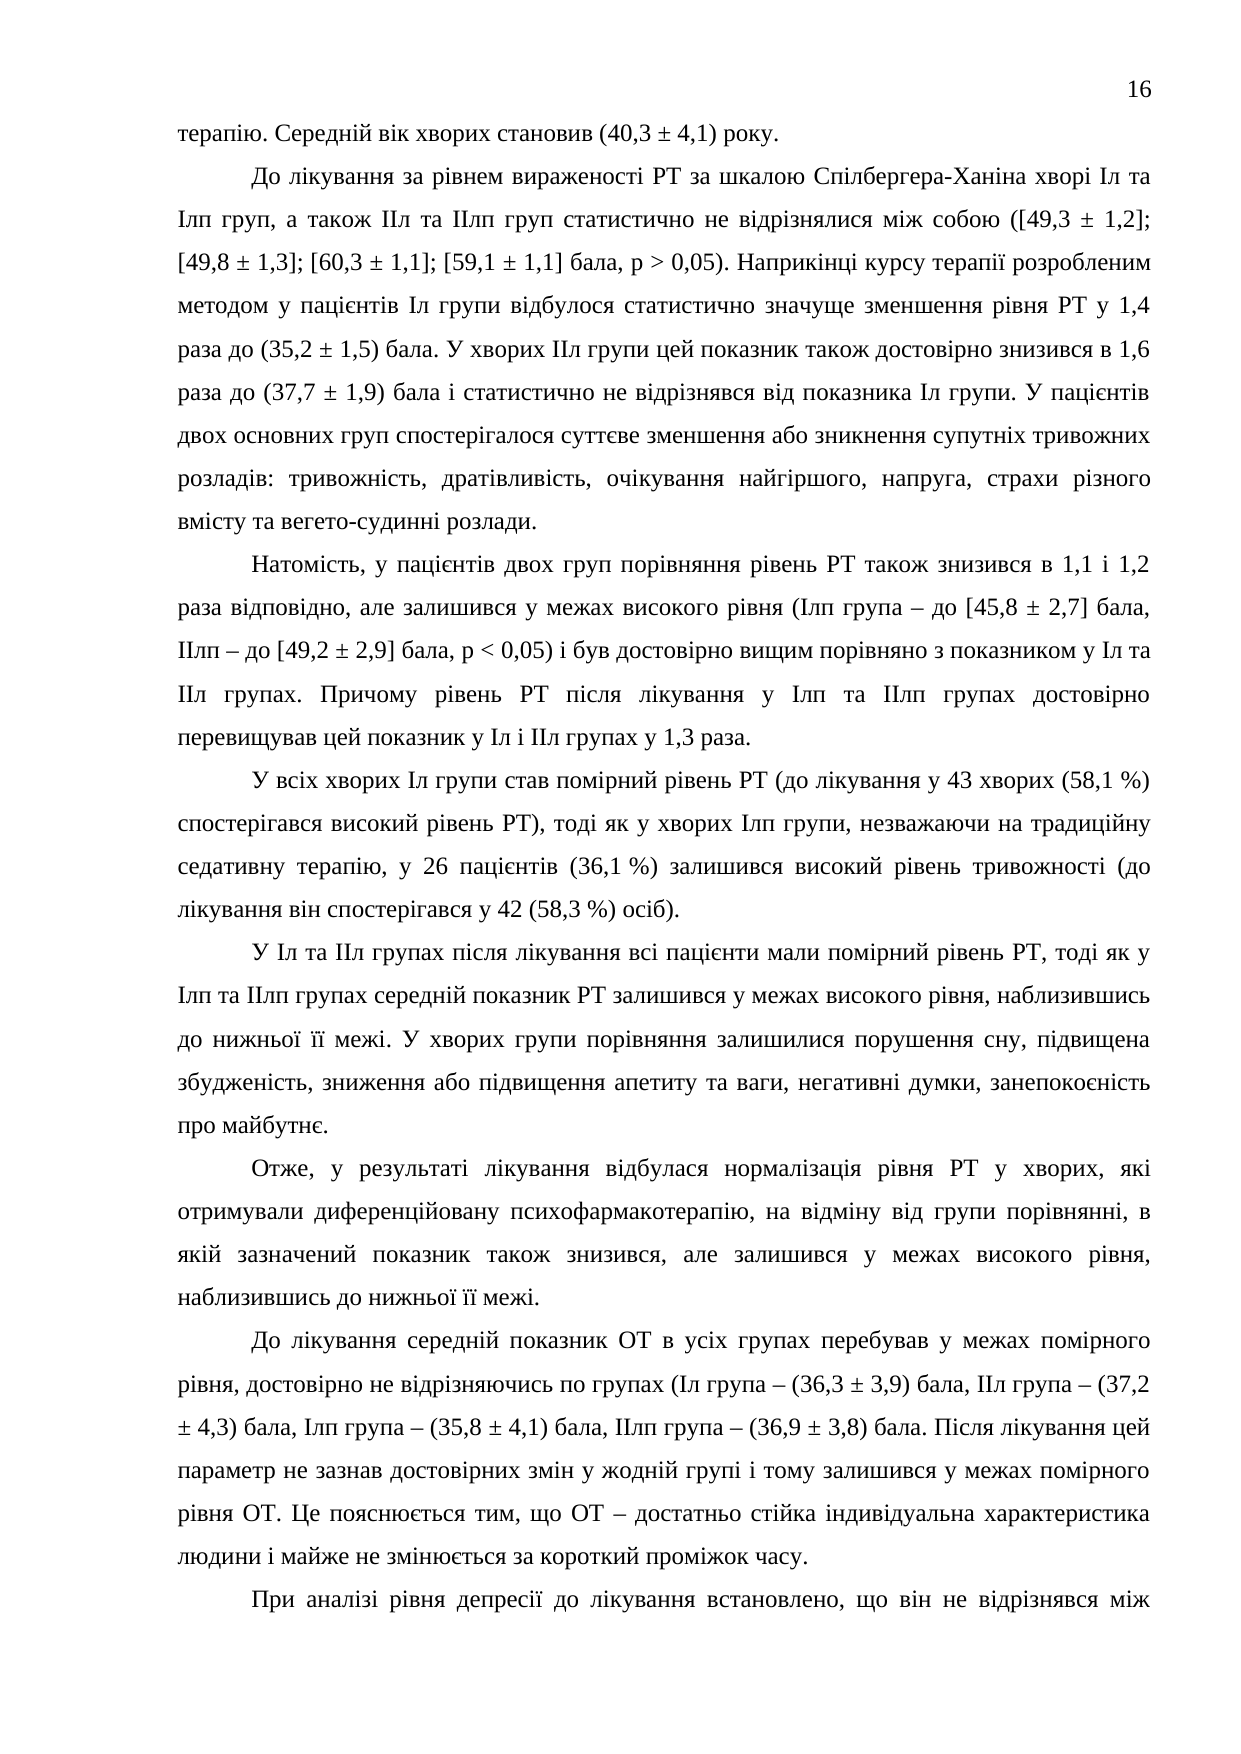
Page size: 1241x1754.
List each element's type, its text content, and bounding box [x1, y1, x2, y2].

text До лікування середній показник ОТ в усіх групах перебував у межах помірного рівня, достовірно не відрізняючись по групах (Іл група – (36,3 ± 3,9) бала, ІІл група – (37,2 ± 4,3) бала, Ілп група – (35,8 ± 4,1) бала, ІІлп група – (36,9 ± 3,8) бала. Після лікування цей параметр не зазнав достовірних змін у жодній групі і тому залишився у межах помірного рівня ОТ. Це пояснюється тим, що ОТ – достатньо стійка індивідуальна характеристика людини і майже не змінюється за короткий проміжок часу. [177, 1326, 1152, 1570]
text У Іл та ІІл групах після лікування всі пацієнти мали помірний рівень РТ, тоді як у Ілп та ІІлп групах середній показник РТ залишився у межах високого рівня, наблизившись до нижньої її межі. У хворих групи порівняння залишилися порушення сну, підвищена збудженість, зниження або підвищення апетиту та ваги, негативні думки, занепокоєність про майбутнє. [177, 937, 1152, 1139]
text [177, 118, 1152, 147]
text Отже, у результаті лікування відбулася нормалізація рівня РТ у хворих, які отримували диференційовану психофармакотерапію, на відміну від групи порівнянні, в якій зазначений показник також знизився, але залишився у межах високого рівня, наблизившись до нижньої її межі. [177, 1153, 1152, 1311]
text Натомість, у пацієнтів двох груп порівняння рівень РТ також знизився в 1,1 і 1,2 раза відповідно, але залишився у межах високого рівня (Ілп група – до [45,8 ± 2,7] бала, ІІлп – до [49,2 ± 2,9] бала, р < 0,05) і був достовірно вищим порівняно з показником у Іл та ІІл групах. Причому рівень РТ після лікування у Ілп та ІІлп групах достовірно перевищував цей показник у Іл і ІІл групах у 1,3 раза. [177, 549, 1152, 751]
text До лікування за рівнем вираженості РТ за шкалою Спілбергера-Ханіна хворі Іл та Ілп груп, а також ІІл та ІІлп груп статистично не відрізнялися між собою ([49,3 ± 1,2]; [49,8 ± 1,3]; [60,3 ± 1,1]; [59,1 ± 1,1] бала, р > 0,05). Наприкінці курсу терапії розробленим методом у пацієнтів Іл групи відбулося статистично значуще зменшення рівня РТ у 1,4 раза до (35,2 ± 1,5) бала. У хворих ІІл групи цей показник також достовірно знизився в 1,6 раза до (37,7 ± 1,9) бала і статистично не відрізнявся від показника Іл групи. У пацієнтів двох основних груп спостерігалося суттєве зменшення або зникнення супутніх тривожних розладів: тривожність, дратівливість, очікування найгіршого, напруга, страхи різного вмісту та вегето-судинні розлади. [177, 161, 1152, 535]
text У всіх хворих Іл групи став помірний рівень РТ (до лікування у 43 хворих (58,1 %) спостерігався високий рівень РТ), тоді як у хворих Ілп групи, незважаючи на традиційну седативну терапію, у 26 пацієнтів (36,1 %) залишився високий рівень тривожності (до лікування він спостерігався у 42 (58,3 %) осіб). [177, 765, 1152, 923]
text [177, 1584, 1152, 1613]
